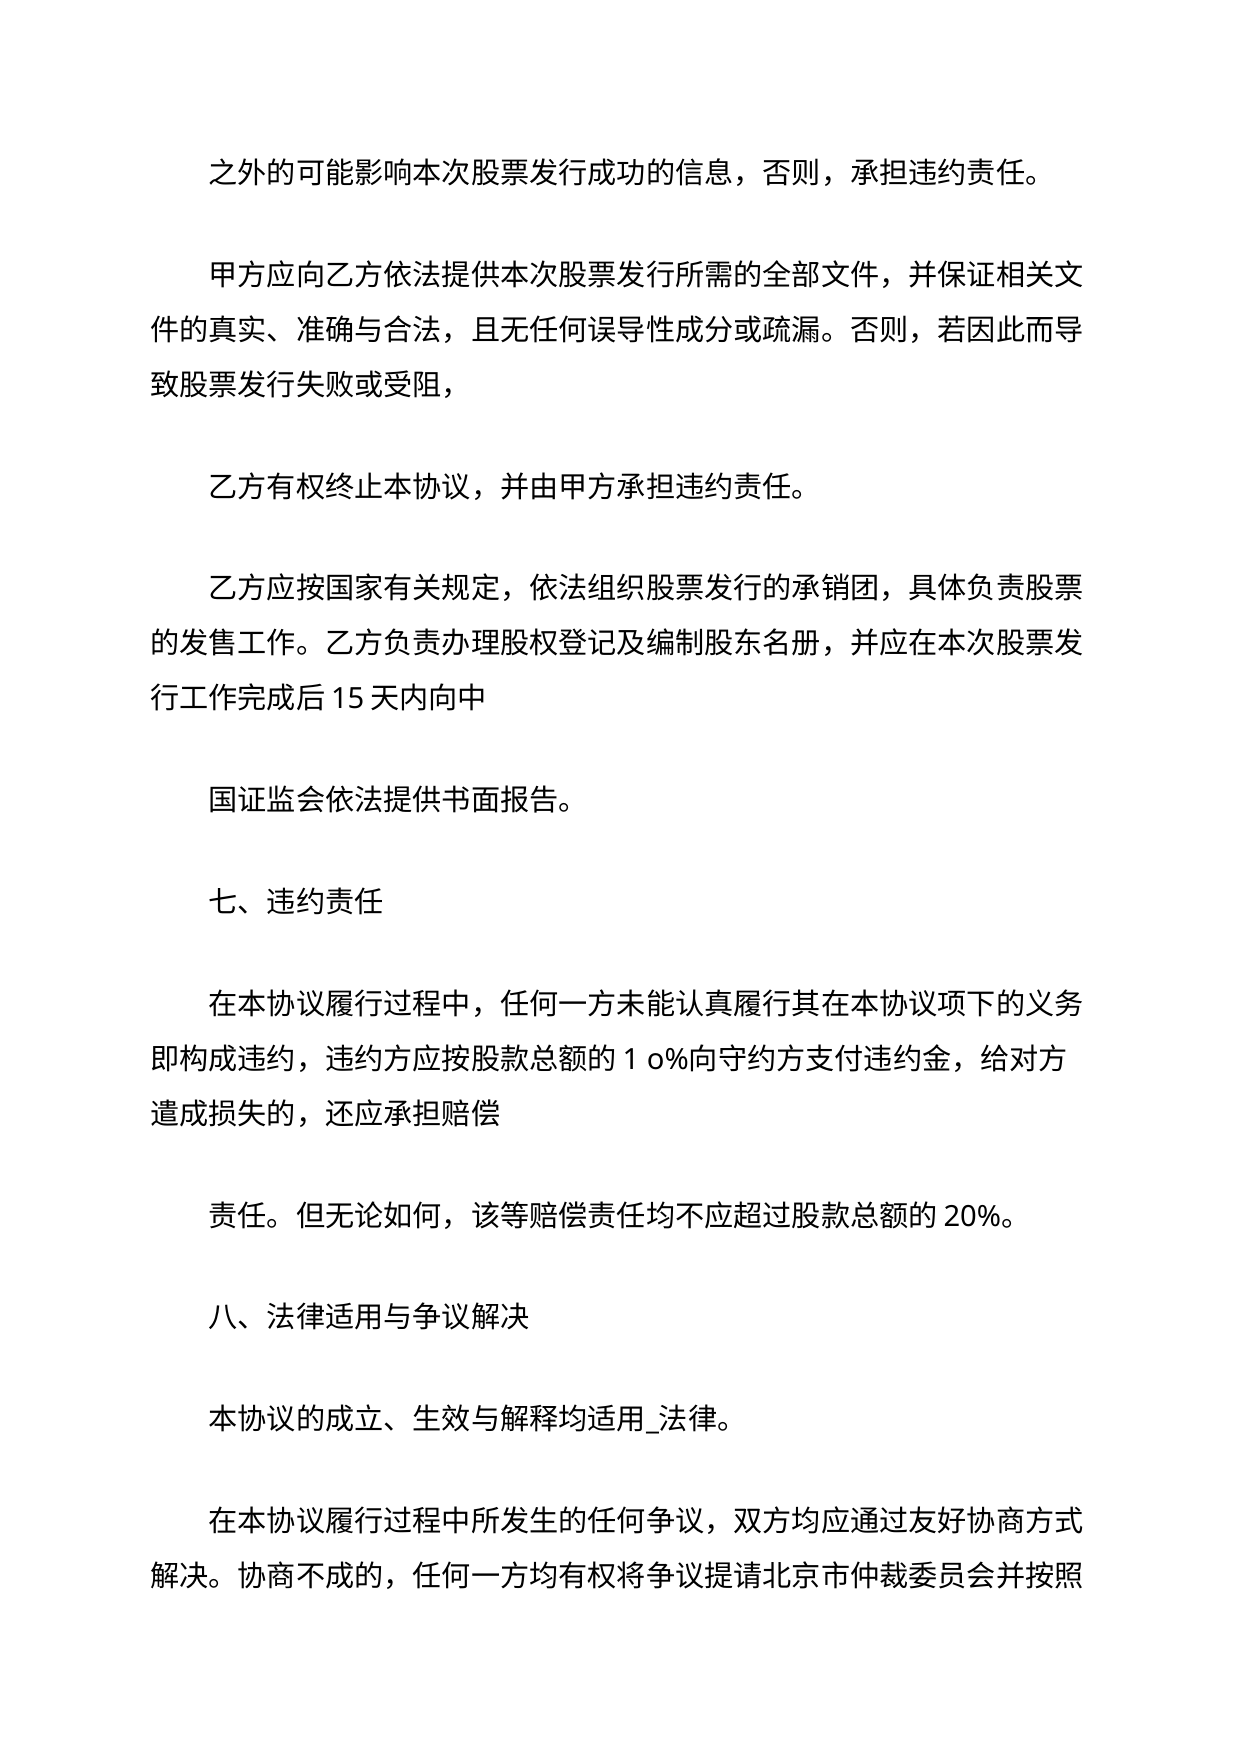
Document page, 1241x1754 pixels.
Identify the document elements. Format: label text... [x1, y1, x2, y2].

text 在本协议履行过程中，任何一方未能认真履行其在本协议项下的义务即构成违约，违约方应按股款总额的1 o%向守约方支付违约金，给对方遣成损失的，还应承担赔偿 [150, 980, 1090, 1133]
text 乙方应按国家有关规定，依法组织股票发行的承销团，具体负责股票的发售工作。乙方负责办理股权登记及编制股东名册，并应在本次股票发行工作完成后15天内向中 [150, 565, 1090, 717]
text 七、违约责任 [150, 879, 1090, 921]
text 本协议的成立、生效与解释均适用_法律。 [150, 1396, 1090, 1438]
text 责任。但无论如何，该等赔偿责任均不应超过股款总额的20%。 [150, 1192, 1090, 1234]
text 乙方有权终止本协议，并由甲方承担违约责任。 [150, 463, 1090, 506]
text 甲方应向乙方依法提供本次股票发行所需的全部文件，并保证相关文件的真实、准确与合法，且无任何误导性成分或疏漏。否则，若因此而导致股票发行失败或受阻， [150, 252, 1090, 404]
text 八、法律适用与争议解决 [150, 1294, 1090, 1336]
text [150, 1498, 1090, 1595]
text 国证监会依法提供书面报告。 [150, 777, 1090, 819]
text 之外的可能影响本次股票发行成功的信息，否则，承担违约责任。 [150, 150, 1090, 192]
